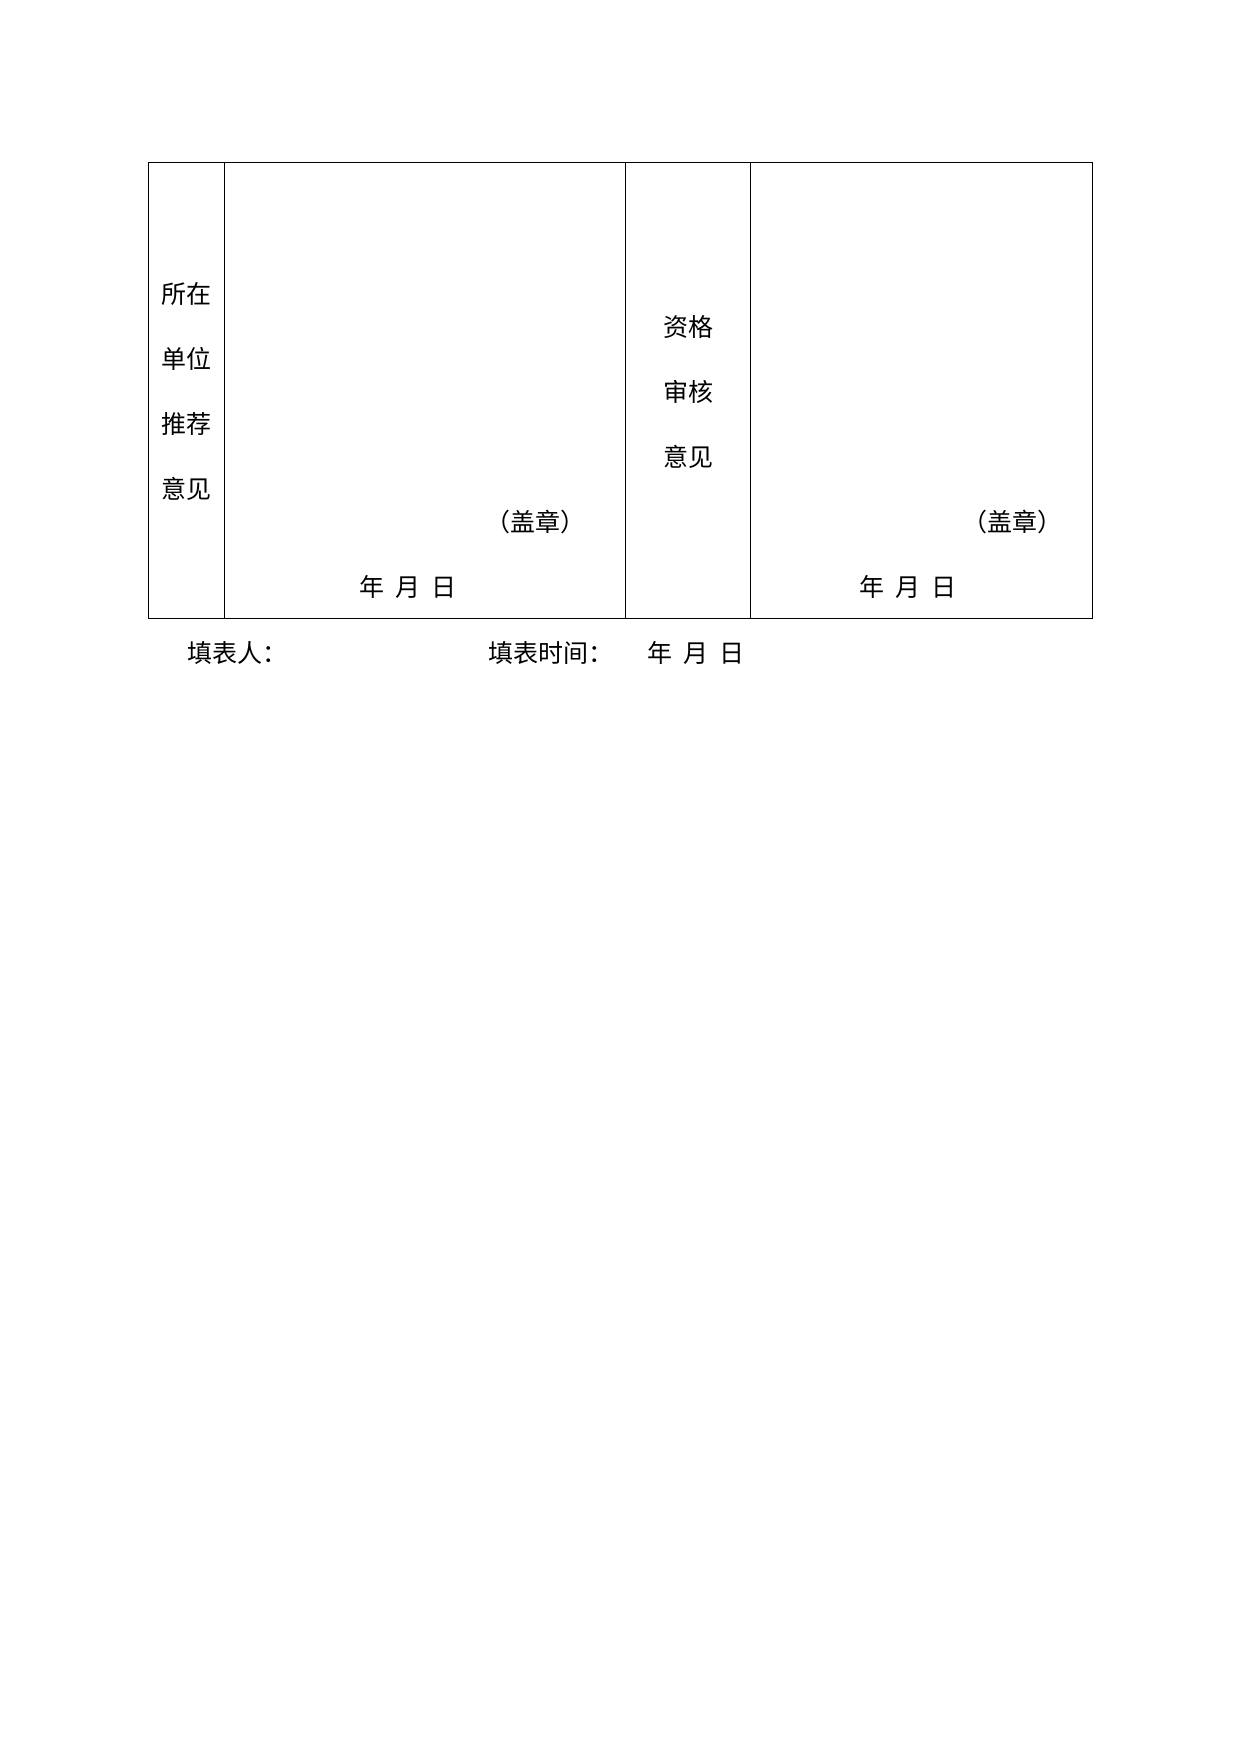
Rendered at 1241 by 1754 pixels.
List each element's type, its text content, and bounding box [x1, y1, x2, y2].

text 填表人： 填表时间： 年 月 日 [187, 619, 1053, 684]
table_cell 所在单位推荐意见 [149, 163, 224, 618]
table_cell （盖章） 年 月 日 [225, 163, 625, 618]
table_cell 资格 审核 意见 [626, 163, 750, 618]
table_cell （盖章） 年 月 日 [751, 163, 1092, 618]
